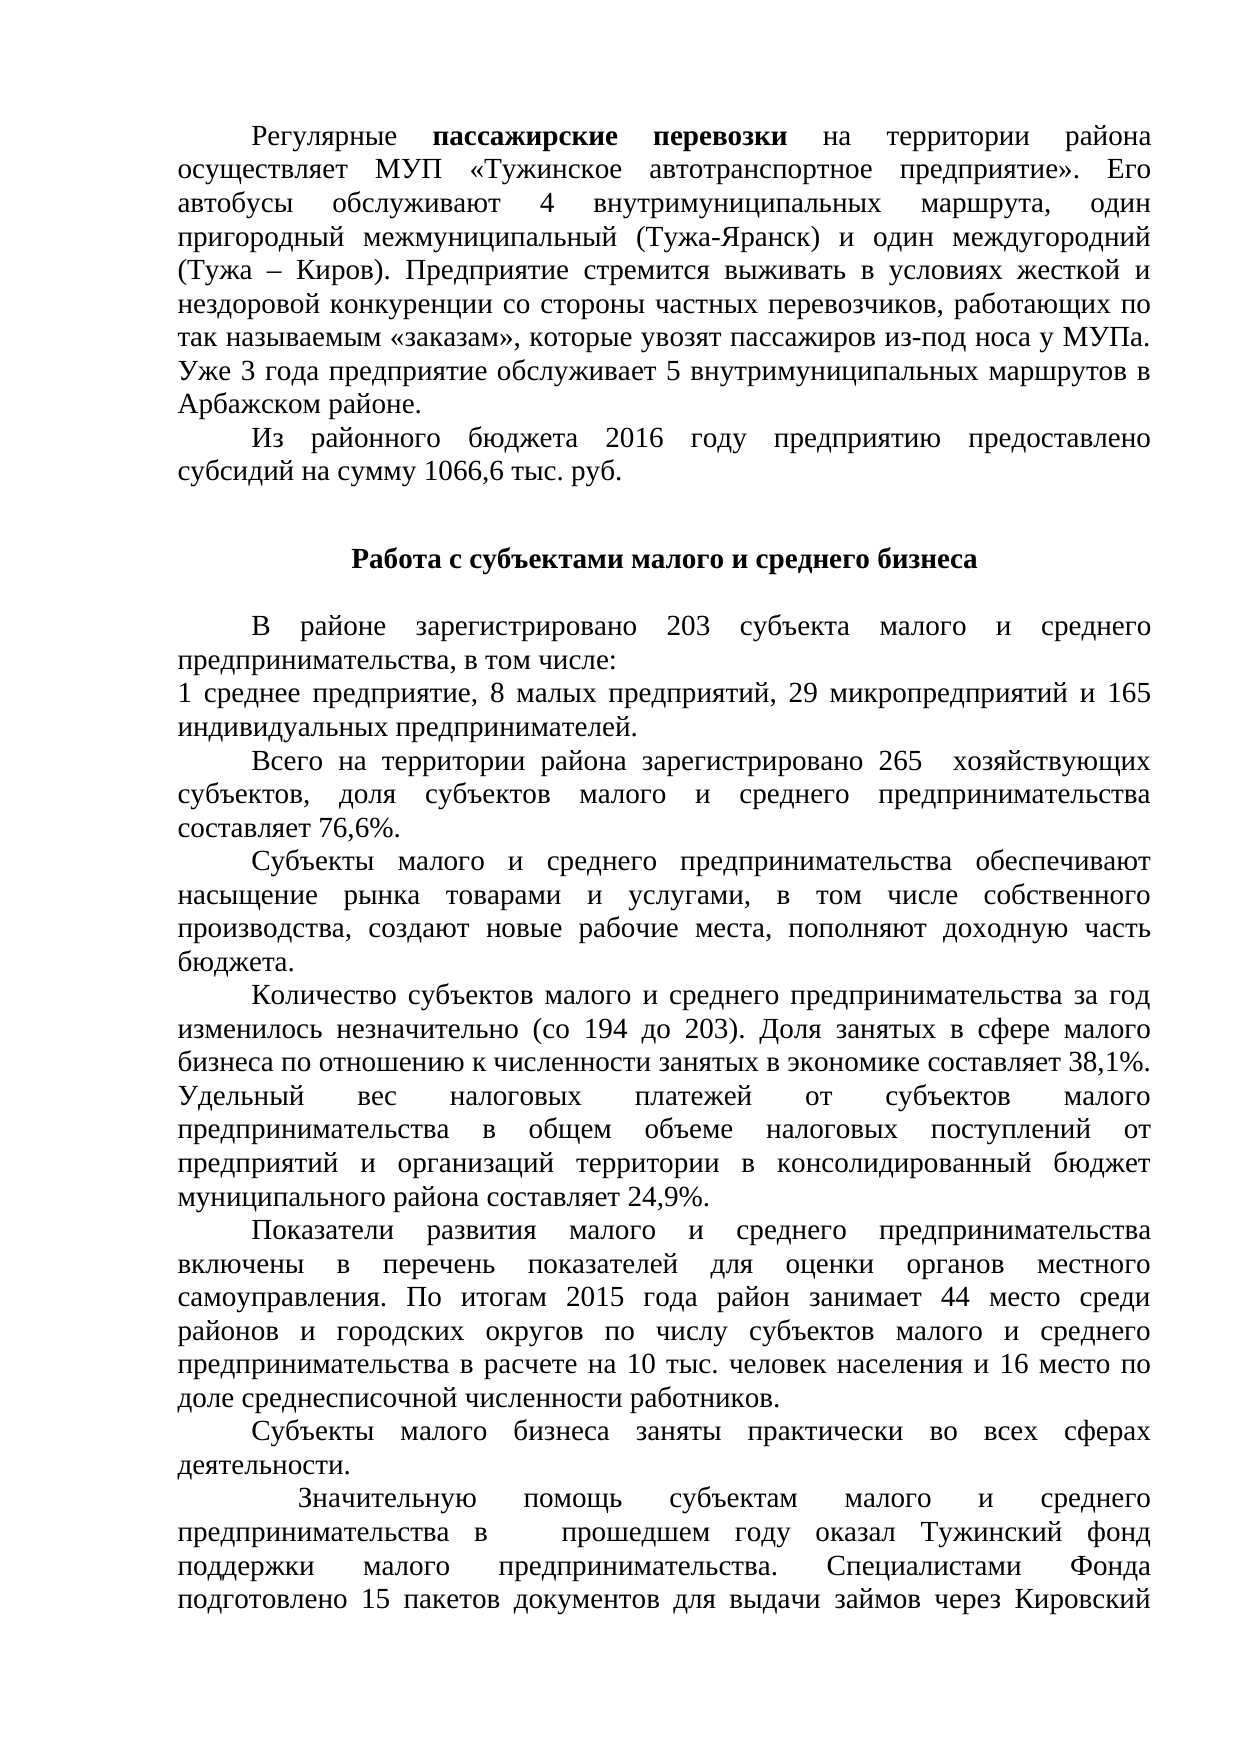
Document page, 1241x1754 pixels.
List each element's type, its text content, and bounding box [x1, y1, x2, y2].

text Всего на территории района зарегистрировано 265 хозяйствующих субъектов, доля субъектов малого и среднего предпринимательства составляет 76,6%. [177, 743, 1152, 843]
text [177, 1481, 1152, 1615]
text Из районного бюджета 2016 году предприятию предоставлено субсидий на сумму 1066,6 тыс. руб. [177, 420, 1152, 487]
text Количество субъектов малого и среднего предпринимательства за год изменилось незначительно (со 194 до 203). Доля занятых в сфере малого бизнеса по отношению к численности занятых в экономике составляет 38,1%. Удельный вес налоговых платежей от субъектов малого предпринимательства в общем объеме налоговых поступлений от предприятий и организаций территории в консолидированный бюджет муниципального района составляет 24,9%. [177, 977, 1152, 1212]
text Субъекты малого и среднего предпринимательства обеспечивают насыщение рынка товарами и услугами, в том числе собственного производства, создают новые рабочие места, пополняют доходную часть бюджета. [177, 843, 1152, 977]
text 1 среднее предприятие, 8 малых предприятий, 29 микропредприятий и 165 индивидуальных предпринимателей. [177, 676, 1152, 743]
text Работа с субъектами малого и среднего бизнеса [177, 541, 1152, 575]
text Показатели развития малого и среднего предпринимательства включены в перечень показателей для оценки органов местного самоуправления. По итогам 2015 года район занимает 44 место среди районов и городских округов по числу субъектов малого и среднего предпринимательства в расчете на 10 тыс. человек населения и 16 место по доле среднесписочной численности работников. [177, 1212, 1152, 1413]
text Регулярные пассажирские перевозки на территории района осуществляет МУП «Тужинское автотранспортное предприятие». Его автобусы обслуживают 4 внутримуниципальных маршрута, один пригородный межмуниципальный (Тужа-Яранск) и один междугородний (Тужа – Киров). Предприятие стремится выживать в условиях жесткой и нездоровой конкуренции со стороны частных перевозчиков, работающих по так называемым «заказам», которые увозят пассажиров из-под носа у МУПа. Уже 3 года предприятие обслуживает 5 внутримуниципальных маршрутов в Арбажском районе. [177, 118, 1152, 420]
text Субъекты малого бизнеса заняты практически во всех сферах деятельности. [177, 1413, 1152, 1481]
text В районе зарегистрировано 203 субъекта малого и среднего предпринимательства, в том числе: [177, 608, 1152, 676]
